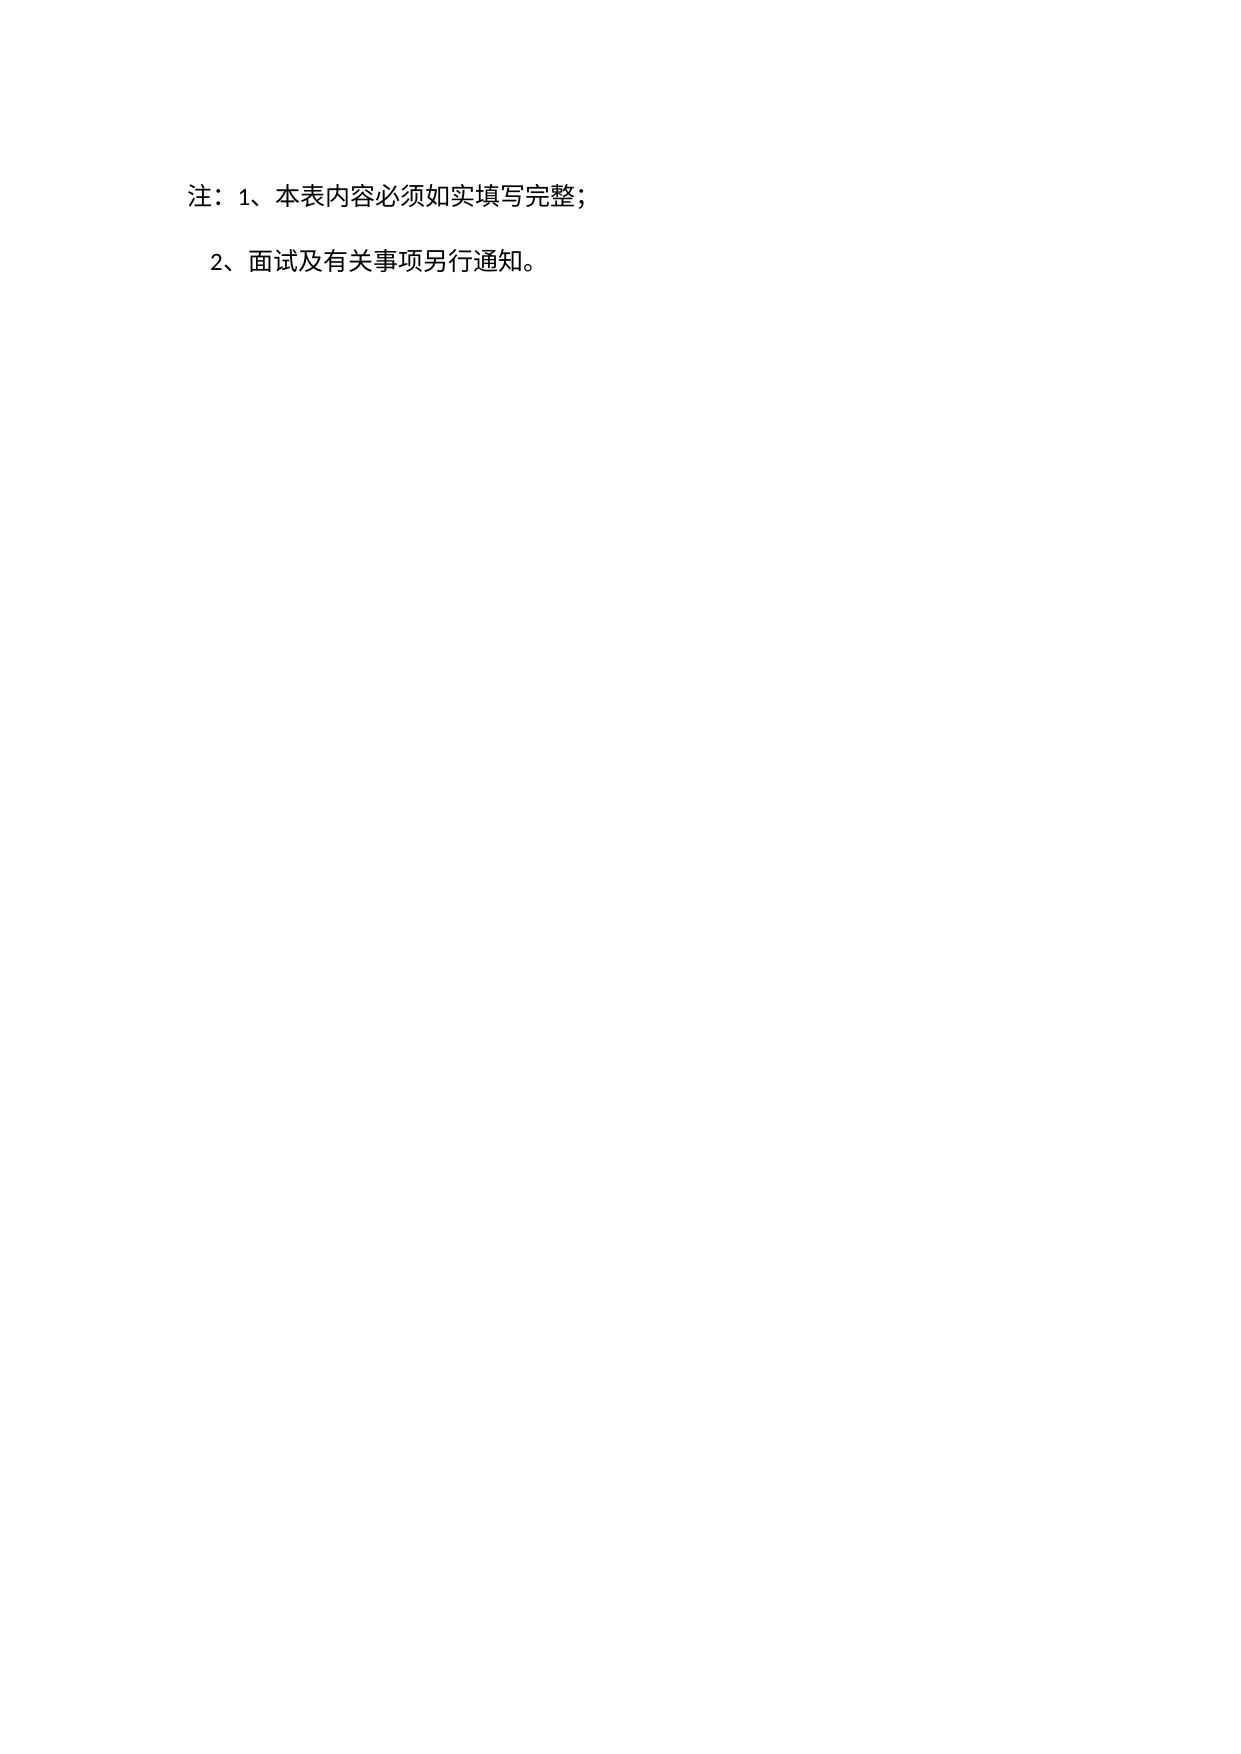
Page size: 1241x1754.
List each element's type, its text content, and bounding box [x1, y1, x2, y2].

text 2、面试及有关事项另行通知。 [187, 227, 1053, 292]
text 注：1、本表内容必须如实填写完整； [187, 162, 1053, 227]
